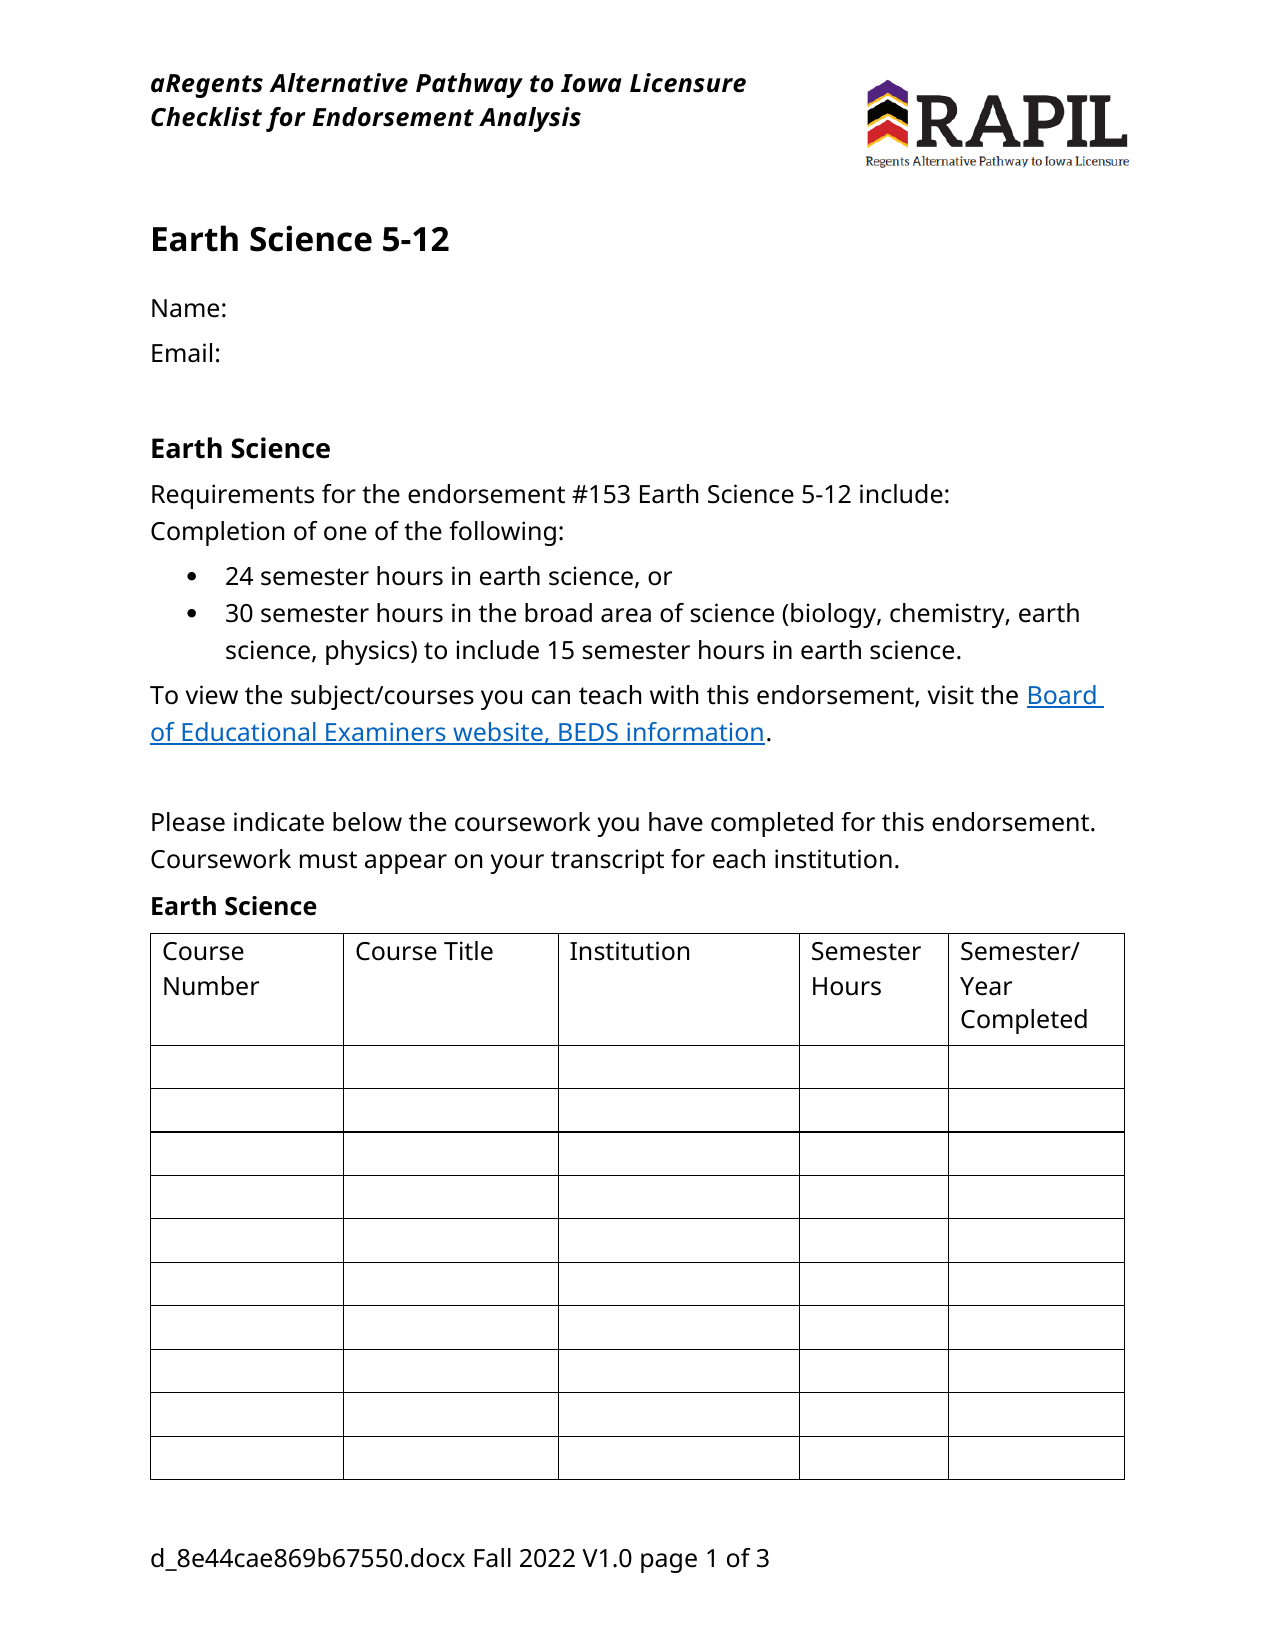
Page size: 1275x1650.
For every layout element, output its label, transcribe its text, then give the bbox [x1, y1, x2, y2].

table_cell [949, 1306, 1124, 1349]
table_cell [344, 1306, 558, 1349]
subtitle Earth Science [150, 888, 1125, 923]
table_cell [559, 1306, 799, 1349]
table_cell [559, 1133, 799, 1175]
table_cell [559, 1219, 799, 1262]
text To view the subject/courses you can teach with this endorsement, visit the Board of Educational Examiners website, BEDS information. [150, 678, 1125, 748]
table_cell [559, 1046, 799, 1088]
table_cell [949, 1089, 1124, 1131]
table_cell [151, 1437, 343, 1479]
table_cell [800, 1089, 948, 1131]
table_cell [151, 1219, 343, 1262]
subtitle Earth Science 5-12 [150, 216, 1125, 261]
table_cell [151, 1393, 343, 1436]
table_cell [344, 1437, 558, 1479]
table_cell [800, 1393, 948, 1436]
table_cell [344, 1393, 558, 1436]
table_header Course Number [151, 934, 343, 1044]
picture [853, 57, 1141, 193]
table_cell [344, 1046, 558, 1088]
table_cell [800, 1133, 948, 1175]
text Email: [150, 335, 1125, 369]
table_header Institution [559, 934, 799, 1044]
table_cell [800, 1437, 948, 1479]
table_cell [800, 1046, 948, 1088]
table_cell [344, 1263, 558, 1305]
table_cell [949, 1437, 1124, 1479]
table_cell [559, 1350, 799, 1392]
table_cell [559, 1176, 799, 1218]
table_cell [800, 1219, 948, 1262]
table_cell [800, 1350, 948, 1392]
subtitle Earth Science [150, 430, 1125, 467]
table_cell [949, 1393, 1124, 1436]
table_cell [151, 1046, 343, 1088]
table_cell [949, 1133, 1124, 1175]
table_cell [344, 1133, 558, 1175]
table_cell [949, 1219, 1124, 1262]
table_cell [949, 1263, 1124, 1305]
table_header Course Title [344, 934, 558, 1044]
list 30 semester hours in the broad area of science (biology, chemistry, earth science, physics) to include 15 semester hours in earth science. [187, 596, 1125, 667]
table_cell [559, 1437, 799, 1479]
table_header Semester/Year Completed [949, 934, 1124, 1044]
table_cell [559, 1089, 799, 1131]
table_cell [800, 1176, 948, 1218]
table_cell [151, 1133, 343, 1175]
table_cell [344, 1219, 558, 1262]
table_cell [151, 1306, 343, 1349]
text Requirements for the endorsement #153 Earth Science 5-12 include: Completion of one of the following: [150, 477, 1125, 548]
table_cell [949, 1350, 1124, 1392]
table_cell [151, 1176, 343, 1218]
table_cell [151, 1350, 343, 1392]
table_cell [800, 1263, 948, 1305]
table_cell [344, 1176, 558, 1218]
table_cell [559, 1393, 799, 1436]
table_cell [151, 1089, 343, 1131]
table_cell [949, 1046, 1124, 1088]
table_header Semester Hours [800, 934, 948, 1044]
table_cell [559, 1263, 799, 1305]
text Please indicate below the coursework you have completed for this endorsement. Coursework must appear on your transcript for each institution. [150, 804, 1125, 875]
table_cell [949, 1176, 1124, 1218]
table_cell [344, 1089, 558, 1131]
text Name: [150, 290, 1125, 324]
table_cell [151, 1263, 343, 1305]
list 24 semester hours in earth science, or [187, 559, 1125, 593]
table_cell [344, 1350, 558, 1392]
table_cell [800, 1306, 948, 1349]
